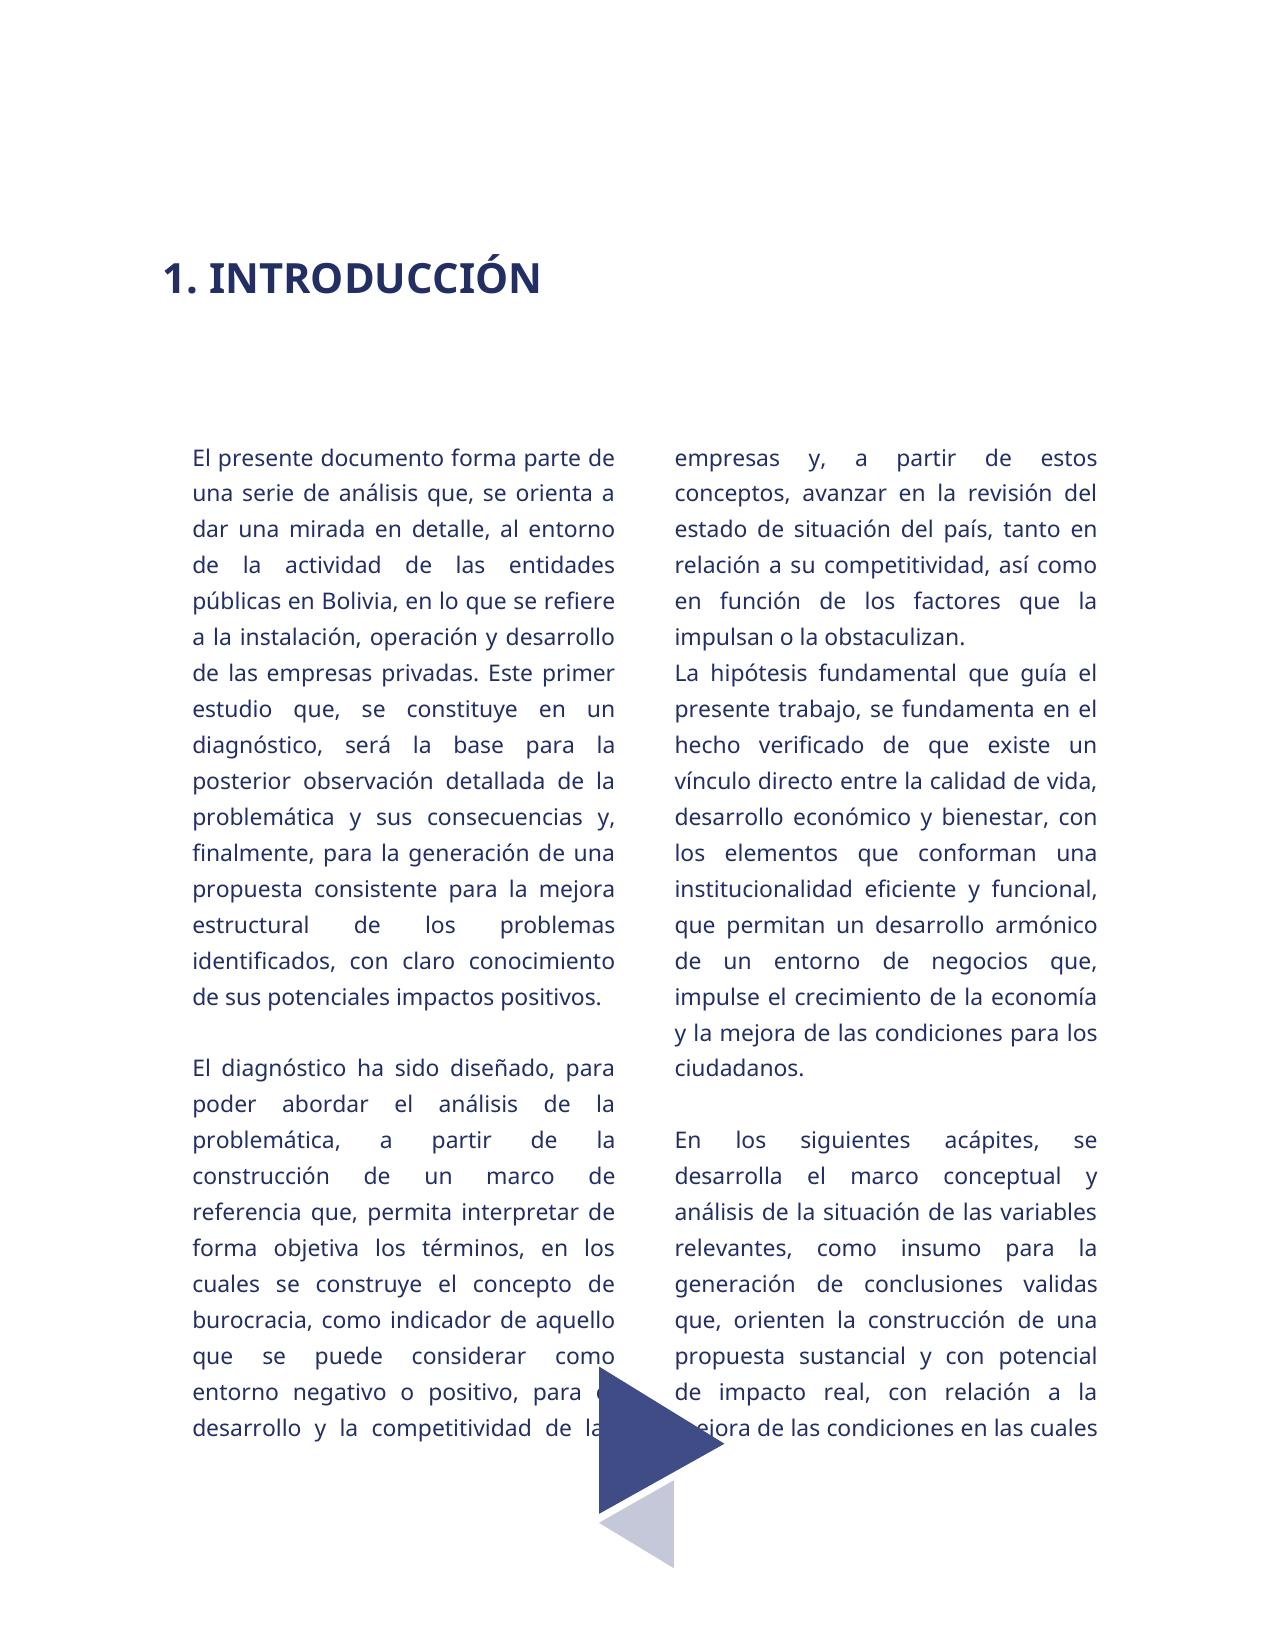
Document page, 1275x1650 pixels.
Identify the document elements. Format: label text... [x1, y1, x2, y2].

text El presente documento forma parte de una serie de análisis que, se orienta a dar una mirada en detalle, al entorno de la actividad de las entidades públicas en Bolivia, en lo que se refiere a la instalación, operación y desarrollo de las empresas privadas. Este primer estudio que, se constituye en un diagnóstico, será la base para la posterior observación detallada de la problemática y sus consecuencias y, finalmente, para la generación de una propuesta consistente para la mejora estructural de los problemas identificados, con claro conocimiento de sus potenciales impactos positivos. [192, 441, 615, 1012]
text 1. INTRODUCCIÓN [162, 249, 1098, 306]
text El diagnóstico ha sido diseñado, para poder abordar el análisis de la problemática, a partir de la construcción de un marco de referencia que, permita interpretar de forma objetiva los términos, en los cuales se construye el concepto de burocracia, como indicador de aquello que se puede considerar como entorno negativo o positivo, para el desarrollo y la competitividad de las empresas y, a partir de estos conceptos, avanzar en la revisión del estado de situación del país, tanto en relación a su competitividad, así como en función de los factores que la impulsan o la obstaculizan. [674, 441, 1098, 652]
text La hipótesis fundamental que guía el presente trabajo, se fundamenta en el hecho verificado de que existe un vínculo directo entre la calidad de vida, desarrollo económico y bienestar, con los elementos que conforman una institucionalidad eficiente y funcional, que permitan un desarrollo armónico de un entorno de negocios que, impulse el crecimiento de la economía y la mejora de las condiciones para los ciudadanos. [674, 657, 1098, 1084]
text El diagnóstico ha sido diseñado, para poder abordar el análisis de la problemática, a partir de la construcción de un marco de referencia que, permita interpretar de forma objetiva los términos, en los cuales se construye el concepto de burocracia, como indicador de aquello que se puede considerar como entorno negativo o positivo, para el desarrollo y la competitividad de las empresas y, a partir de estos conceptos, avanzar en la revisión del estado de situación del país, tanto en relación a su competitividad, así como en función de los factores que la impulsan o la obstaculizan. [192, 1052, 615, 1443]
